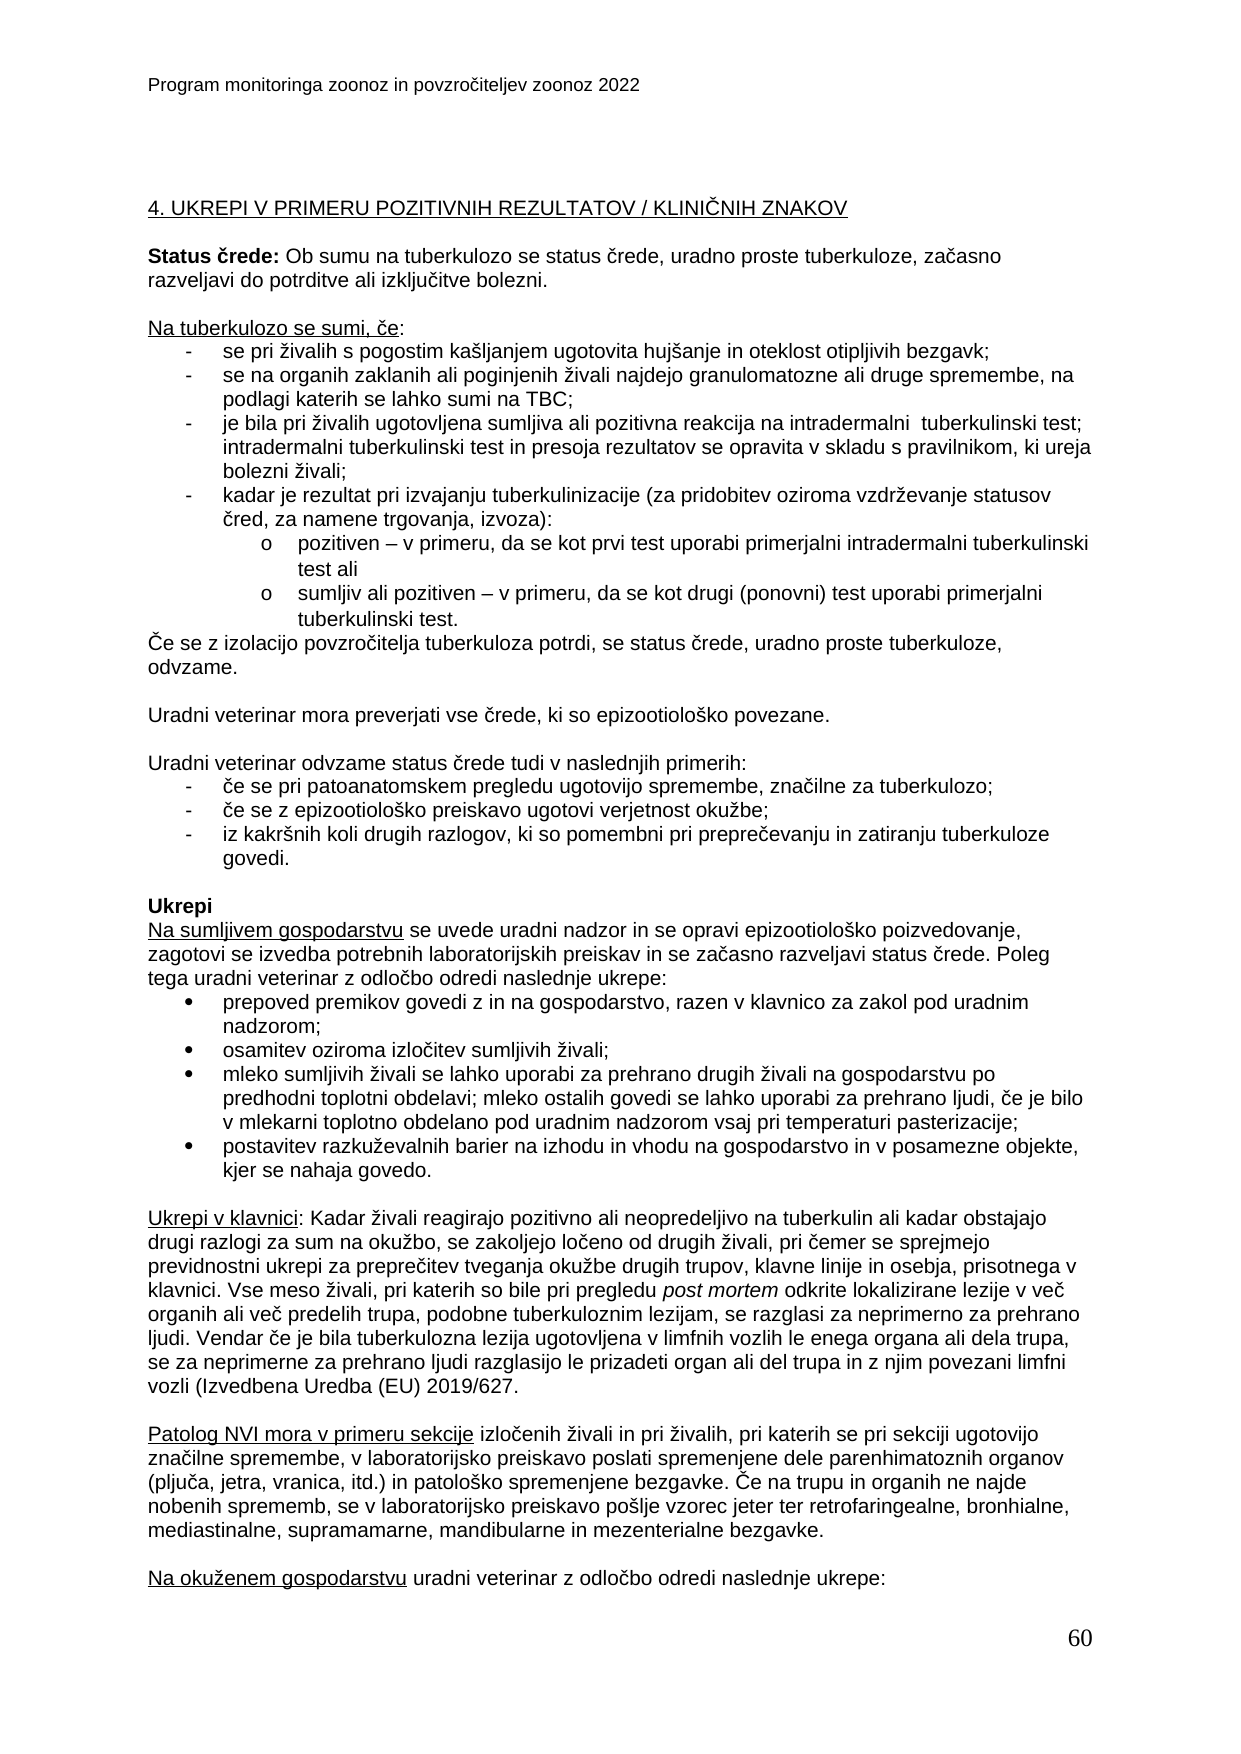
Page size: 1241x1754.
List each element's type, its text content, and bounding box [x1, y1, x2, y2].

text Uradni veterinar odvzame status črede tudi v naslednjih primerih: [148, 750, 1093, 774]
text Če se z izolacijo povzročitelja tuberkuloza potrdi, se status črede, uradno proste tuberkuloze, odvzame. [148, 631, 1093, 678]
text 4. UKREPI V PRIMERU POZITIVNIH REZULTATOV / KLINIČNIH ZNAKOV [148, 196, 1093, 219]
list pozitiven – v primeru, da se kot prvi test uporabi primerjalni intradermalni tuberkulinski test ali [260, 531, 1093, 581]
text Na tuberkulozo se sumi, če: [148, 315, 1093, 339]
list osamitev oziroma izločitev sumljivih živali; [185, 1038, 1093, 1062]
list je bila pri živalih ugotovljena sumljiva ali pozitivna reakcija na intradermalni tuberkulinski test; intradermalni tuberkulinski test in presoja rezultatov se opravita v skladu s pravilnikom, ki ureja bolezni živali; [185, 411, 1093, 483]
text Na sumljivem gospodarstvu se uvede uradni nadzor in se opravi epizootiološko poizvedovanje, zagotovi se izvedba potrebnih laboratorijskih preiskav in se začasno razveljavi status črede. Poleg tega uradni veterinar z odločbo odredi naslednje ukrepe: [148, 918, 1093, 990]
text Na okuženem gospodarstvu uradni veterinar z odločbo odredi naslednje ukrepe: [148, 1565, 1093, 1589]
list sumljiv ali pozitiven – v primeru, da se kot drugi (ponovni) test uporabi primerjalni tuberkulinski test. [260, 581, 1093, 631]
list iz kakršnih koli drugih razlogov, ki so pomembni pri preprečevanju in zatiranju tuberkuloze govedi. [185, 822, 1093, 870]
list prepoved premikov govedi z in na gospodarstvo, razen v klavnico za zakol pod uradnim nadzorom; [185, 990, 1093, 1038]
list postavitev razkuževalnih barier na izhodu in vhodu na gospodarstvo in v posamezne objekte, kjer se nahaja govedo. [185, 1134, 1093, 1182]
text Ukrepi v klavnici: Kadar živali reagirajo pozitivno ali neopredeljivo na tuberkulin ali kadar obstajajo drugi razlogi za sum na okužbo, se zakoljejo ločeno od drugih živali, pri čemer se sprejmejo previdnostni ukrepi za preprečitev tveganja okužbe drugih trupov, klavne linije in osebja, prisotnega v klavnici. Vse meso živali, pri katerih so bile pri pregledu post mortem odkrite lokalizirane lezije v več organih ali več predelih trupa, podobne tuberkuloznim lezijam, se razglasi za neprimerno za prehrano ljudi. Vendar če je bila tuberkulozna lezija ugotovljena v limfnih vozlih le enega organa ali dela trupa, se za neprimerne za prehrano ljudi razglasijo le prizadeti organ ali del trupa in z njim povezani limfni vozli (Izvedbena Uredba (EU) 2019/627. [148, 1206, 1093, 1398]
list se na organih zaklanih ali poginjenih živali najdejo granulomatozne ali druge spremembe, na podlagi katerih se lahko sumi na TBC; [185, 363, 1093, 411]
text Status črede: Ob sumu na tuberkulozo se status črede, uradno proste tuberkuloze, začasno razveljavi do potrditve ali izključitve bolezni. [148, 243, 1093, 291]
list če se z epizootiološko preiskavo ugotovi verjetnost okužbe; [185, 798, 1093, 822]
list če se pri patoanatomskem pregledu ugotovijo spremembe, značilne za tuberkulozo; [185, 774, 1093, 798]
text Patolog NVI mora v primeru sekcije izločenih živali in pri živalih, pri katerih se pri sekciji ugotovijo značilne spremembe, v laboratorijsko preiskavo poslati spremenjene dele parenhimatoznih organov (pljuča, jetra, vranica, itd.) in patološko spremenjene bezgavke. Če na trupu in organih ne najde nobenih sprememb, se v laboratorijsko preiskavo pošlje vzorec jeter ter retrofaringealne, bronhialne, mediastinalne, supramamarne, mandibularne in mezenterialne bezgavke. [148, 1422, 1093, 1541]
list kadar je rezultat pri izvajanju tuberkulinizacije (za pridobitev oziroma vzdrževanje statusov čred, za namene trgovanja, izvoza): [185, 483, 1093, 531]
list se pri živalih s pogostim kašljanjem ugotovita hujšanje in oteklost otipljivih bezgavk; [185, 339, 1093, 363]
text Ukrepi [148, 894, 1093, 918]
text Uradni veterinar mora preverjati vse črede, ki so epizootiološko povezane. [148, 702, 1093, 726]
list mleko sumljivih živali se lahko uporabi za prehrano drugih živali na gospodarstvu po predhodni toplotni obdelavi; mleko ostalih govedi se lahko uporabi za prehrano ljudi, če je bilo v mlekarni toplotno obdelano pod uradnim nadzorom vsaj pri temperaturi pasterizacije; [185, 1062, 1093, 1134]
